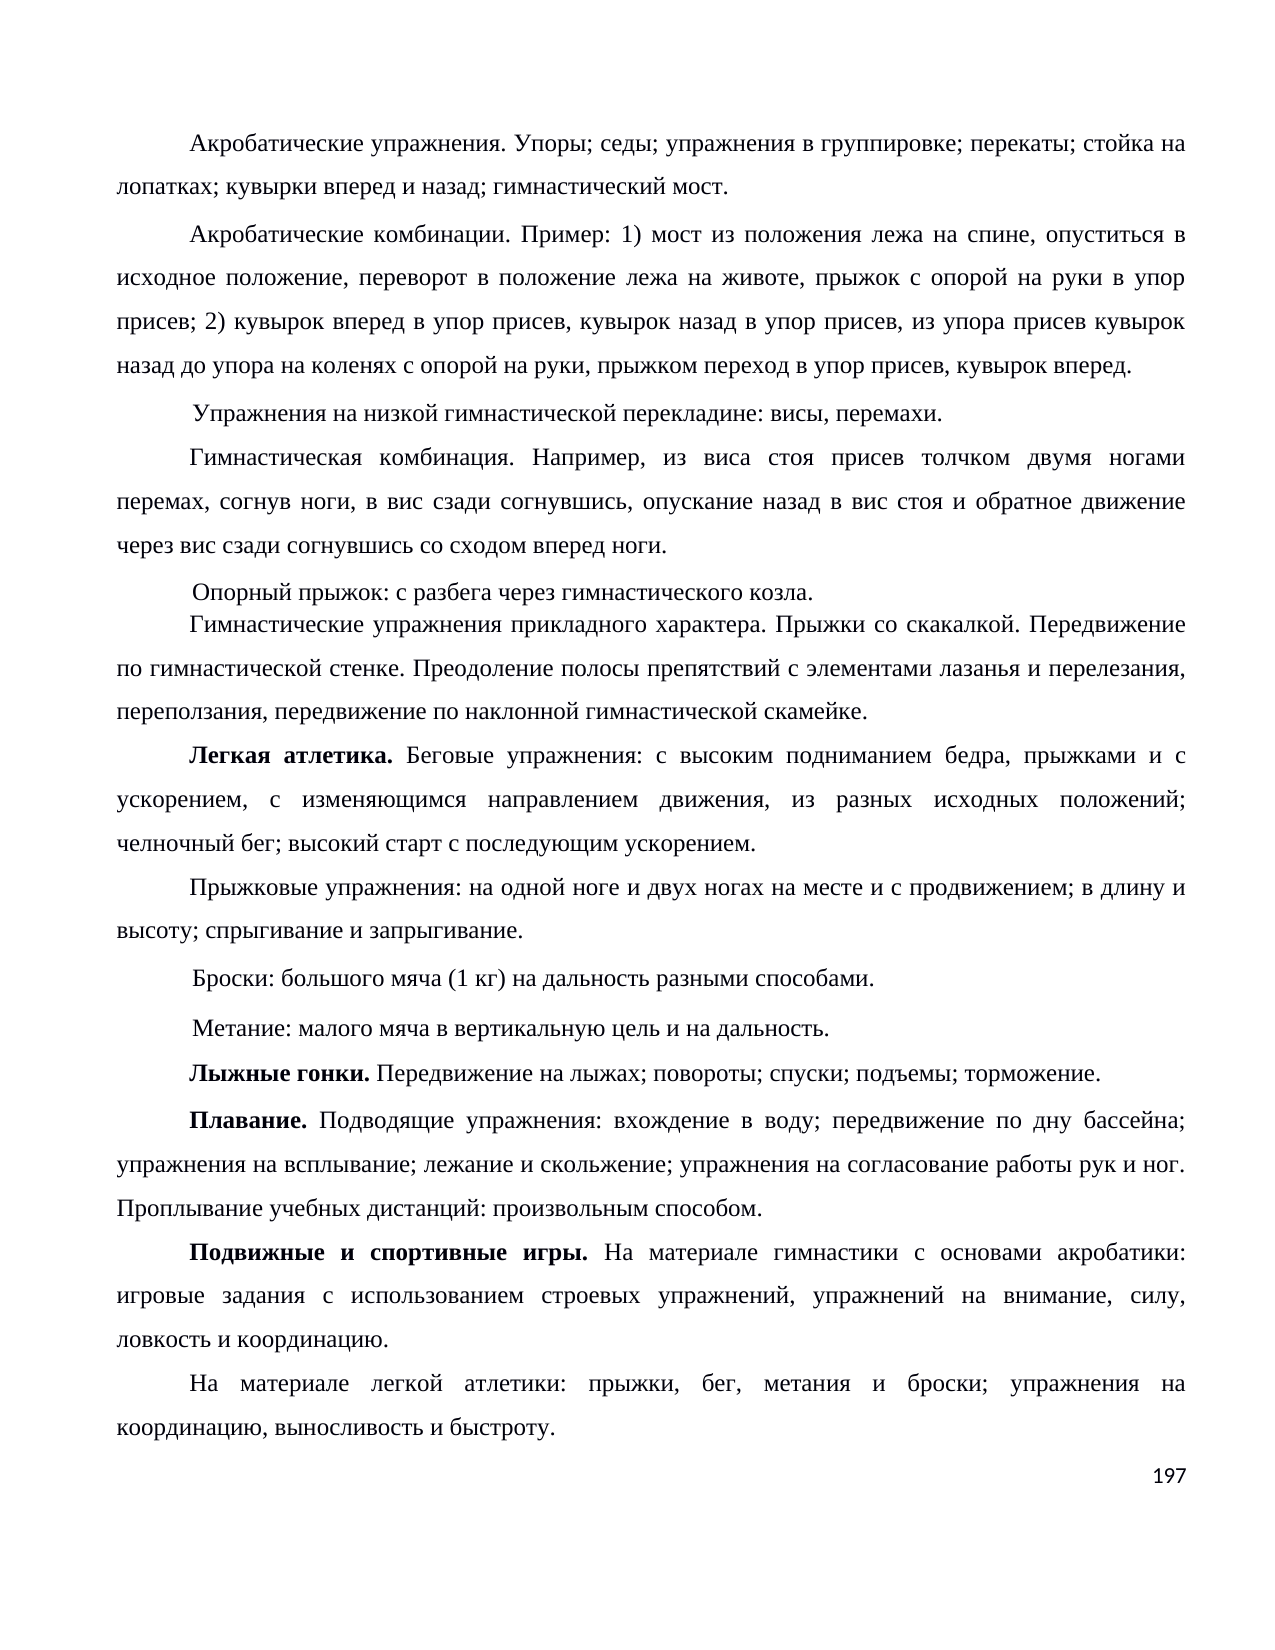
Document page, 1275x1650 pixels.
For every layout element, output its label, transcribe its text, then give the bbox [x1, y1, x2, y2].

text На материале легкой атлетики: прыжки, бег, метания и броски; упражнения на координацию, выносливость и быстроту. [116, 1368, 1187, 1441]
text Прыжковые упражнения: на одной ноге и двух ногах на месте и с продвижением; в длину и высоту; спрыгивание и запрыгивание. [116, 872, 1187, 944]
text Метание: малого мяча в вертикальную цель и на дальность. [192, 1013, 1187, 1042]
text Упражнения на низкой гимнастической перекладине: висы, перемахи. [192, 398, 1187, 426]
text Лыжные гонки. Передвижение на лыжах; повороты; спуски; подъемы; торможение. [116, 1058, 1187, 1087]
text Акробатические комбинации. Пример: 1) мост из положения лежа на спине, опуститься в исходное положение, переворот в положение лежа на животе, прыжок с опорой на руки в упор присев; 2) кувырок вперед в упор присев, кувырок назад в упор присев, из упора присев кувырок назад до упора на коленях с опорой на руки, прыжком переход в упор присев, кувырок вперед. [116, 219, 1187, 378]
text Плавание. Подводящие упражнения: вхождение в воду; передвижение по дну бассейна; упражнения на всплывание; лежание и скольжение; упражнения на согласование работы рук и ног. Проплывание учебных дистанций: произвольным способом. [116, 1105, 1187, 1221]
text Опорный прыжок: с разбега через гимнастического козла. [192, 577, 1187, 606]
text Броски: большого мяча (1 кг) на дальность разными способами. [192, 963, 1187, 992]
text Гимнастические упражнения прикладного характера. Прыжки со скакалкой. Передвижение по гимнастической стенке. Преодоление полосы препятствий с элементами лазанья и перелезания, переползания, передвижение по наклонной гимнастической скамейке. [116, 609, 1187, 725]
text Акробатические упражнения. Упоры; седы; упражнения в группировке; перекаты; стойка на лопатках; кувырки вперед и назад; гимнастический мост. [116, 128, 1187, 200]
text Гимнастическая комбинация. Например, из виса стоя присев толчком двумя ногами перемах, согнув ноги, в вис сзади согнувшись, опускание назад в вис стоя и обратное движение через вис сзади согнувшись со сходом вперед ноги. [116, 442, 1187, 558]
text Подвижные и спортивные игры. На материале гимнастики с основами акробатики: игровые задания с использованием строевых упражнений, упражнений на внимание, силу, ловкость и координацию. [116, 1237, 1187, 1353]
text Легкая атлетика. Беговые упражнения: с высоким подниманием бедра, прыжками и с ускорением, с изменяющимся направлением движения, из разных исходных положений; челночный бег; высокий старт с последующим ускорением. [116, 741, 1187, 857]
